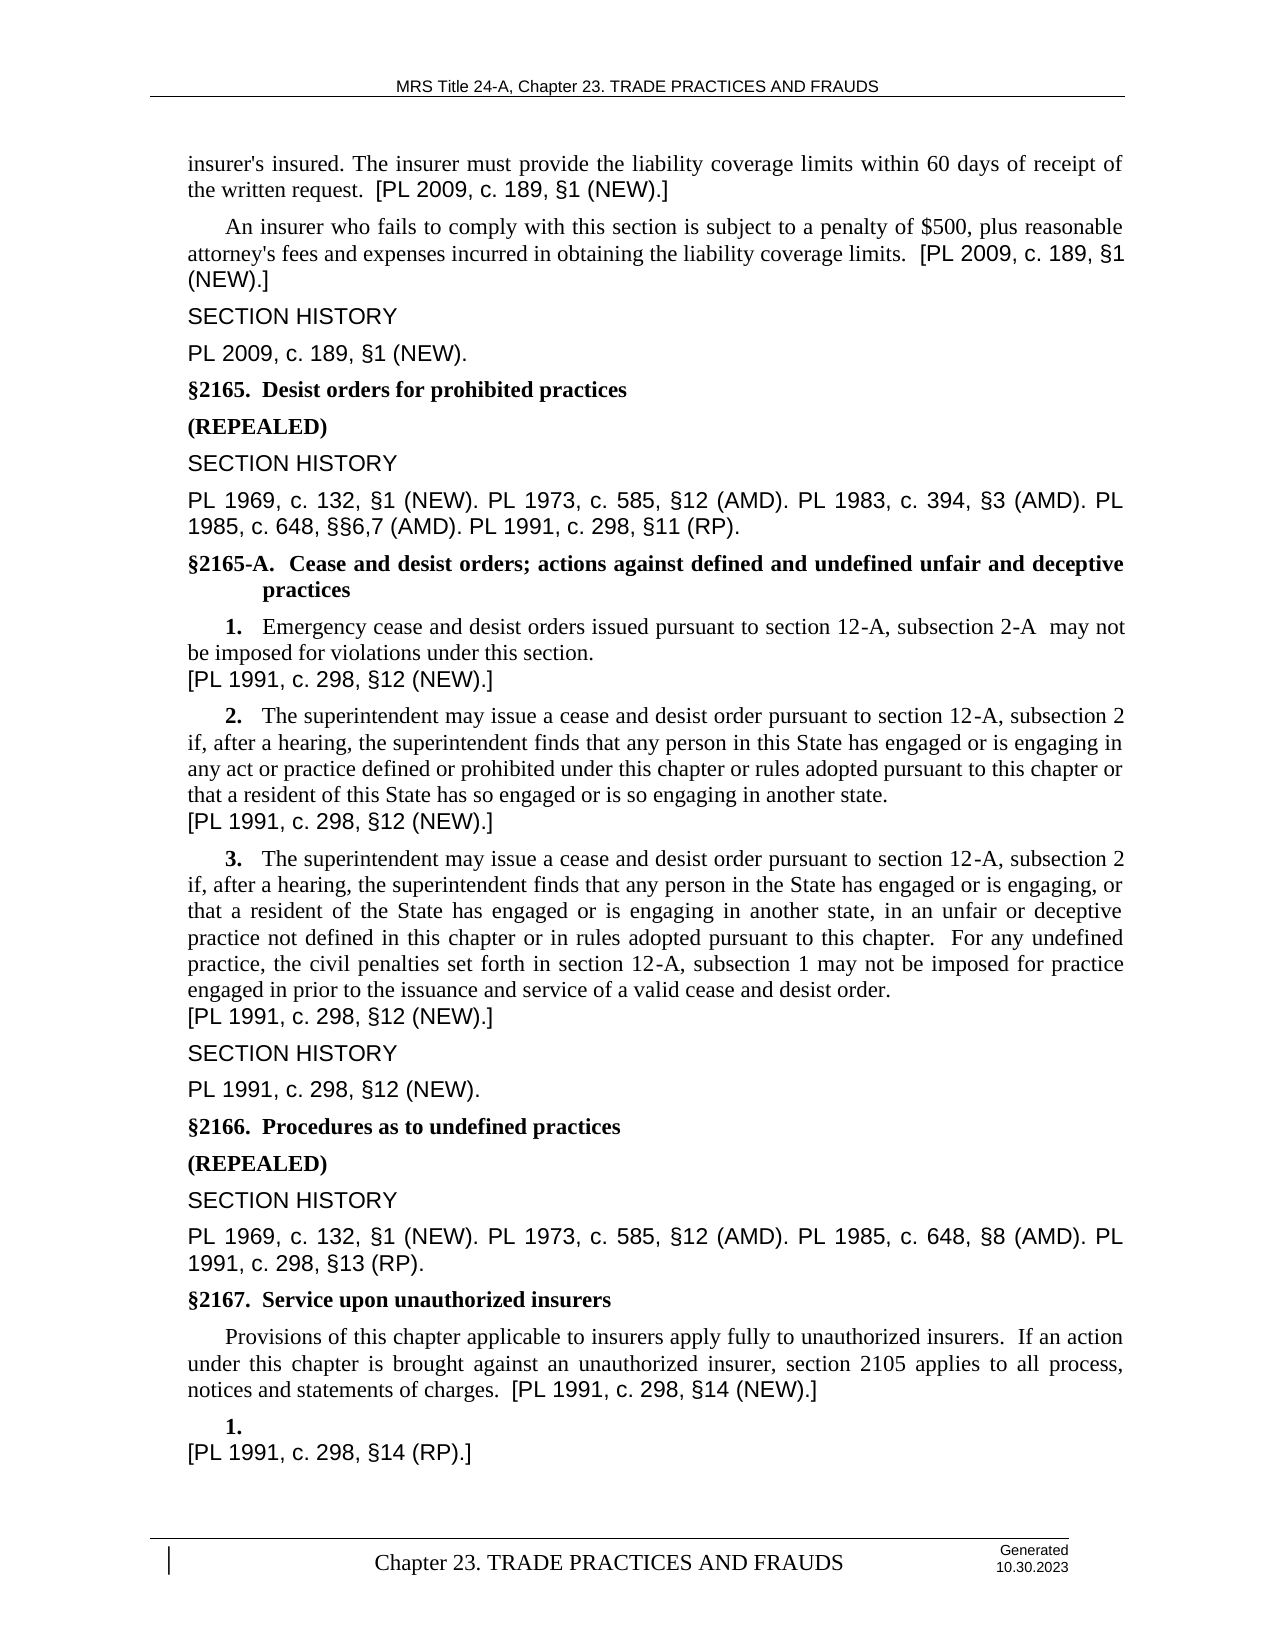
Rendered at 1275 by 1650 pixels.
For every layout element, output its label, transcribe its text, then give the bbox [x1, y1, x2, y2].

text (REPEALED) [187, 413, 1125, 439]
text PL 1991, c. 298, §12 (NEW). [187, 1076, 1125, 1103]
text PL 2009, c. 189, §1 (NEW). [187, 339, 1125, 366]
text 3. The superintendent may issue a cease and desist order pursuant to section 12‑A, subsection 2 if, after a hearing, the superintendent finds that any person in the State has engaged or is engaging, or that a resident of the State has engaged or is engaging in another state, in an unfair or deceptive practice not defined in this chapter or in rules adopted pursuant to this chapter. For any undefined practice, the civil penalties set forth in section 12‑A, subsection 1 may not be imposed for practice engaged in prior to the issuance and service of a valid cease and desist order. [187, 844, 1125, 1003]
text [PL 1991, c. 298, §12 (NEW).] [187, 1003, 1125, 1029]
text PL 1969, c. 132, §1 (NEW). PL 1973, c. 585, §12 (AMD). PL 1983, c. 394, §3 (AMD). PL 1985, c. 648, §§6,7 (AMD). PL 1991, c. 298, §11 (RP). [187, 487, 1125, 539]
text SECTION HISTORY [187, 303, 1125, 329]
text An insurer who fails to comply with this section is subject to a penalty of $500, plus reasonable attorney's fees and expenses incurred in obtaining the liability coverage limits. [PL 2009, c. 189, §1 (NEW).] [187, 213, 1125, 292]
text [PL 1991, c. 298, §14 (RP).] [187, 1439, 1125, 1466]
text §2166. Procedures as to undefined practices [187, 1113, 1125, 1139]
text §2167. Service upon unauthorized insurers [187, 1286, 1125, 1313]
text [PL 1991, c. 298, §12 (NEW).] [187, 808, 1125, 834]
text PL 1969, c. 132, §1 (NEW). PL 1973, c. 585, §12 (AMD). PL 1985, c. 648, §8 (AMD). PL 1991, c. 298, §13 (RP). [187, 1223, 1125, 1276]
text SECTION HISTORY [187, 1187, 1125, 1213]
text SECTION HISTORY [187, 1039, 1125, 1066]
text 1. [187, 1413, 1125, 1439]
text 2. The superintendent may issue a cease and desist order pursuant to section 12‑A, subsection 2 if, after a hearing, the superintendent finds that any person in this State has engaged or is engaging in any act or practice defined or prohibited under this chapter or rules adopted pursuant to this chapter or that a resident of this State has so engaged or is so engaging in another state. [187, 702, 1125, 808]
text §2165. Desist orders for prohibited practices [187, 376, 1125, 403]
text §2165-A. Cease and desist orders; actions against defined and undefined unfair and deceptive practices [187, 550, 1125, 602]
text (REPEALED) [187, 1150, 1125, 1176]
text SECTION HISTORY [187, 450, 1125, 476]
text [187, 150, 1125, 203]
text 1. Emergency cease and desist orders issued pursuant to section 12‑A, subsection 2‑A may not be imposed for violations under this section. [187, 613, 1125, 666]
text [PL 1991, c. 298, §12 (NEW).] [187, 666, 1125, 692]
text Provisions of this chapter applicable to insurers apply fully to unauthorized insurers. If an action under this chapter is brought against an unauthorized insurer, section 2105 applies to all process, notices and statements of charges. [PL 1991, c. 298, §14 (NEW).] [187, 1323, 1125, 1402]
